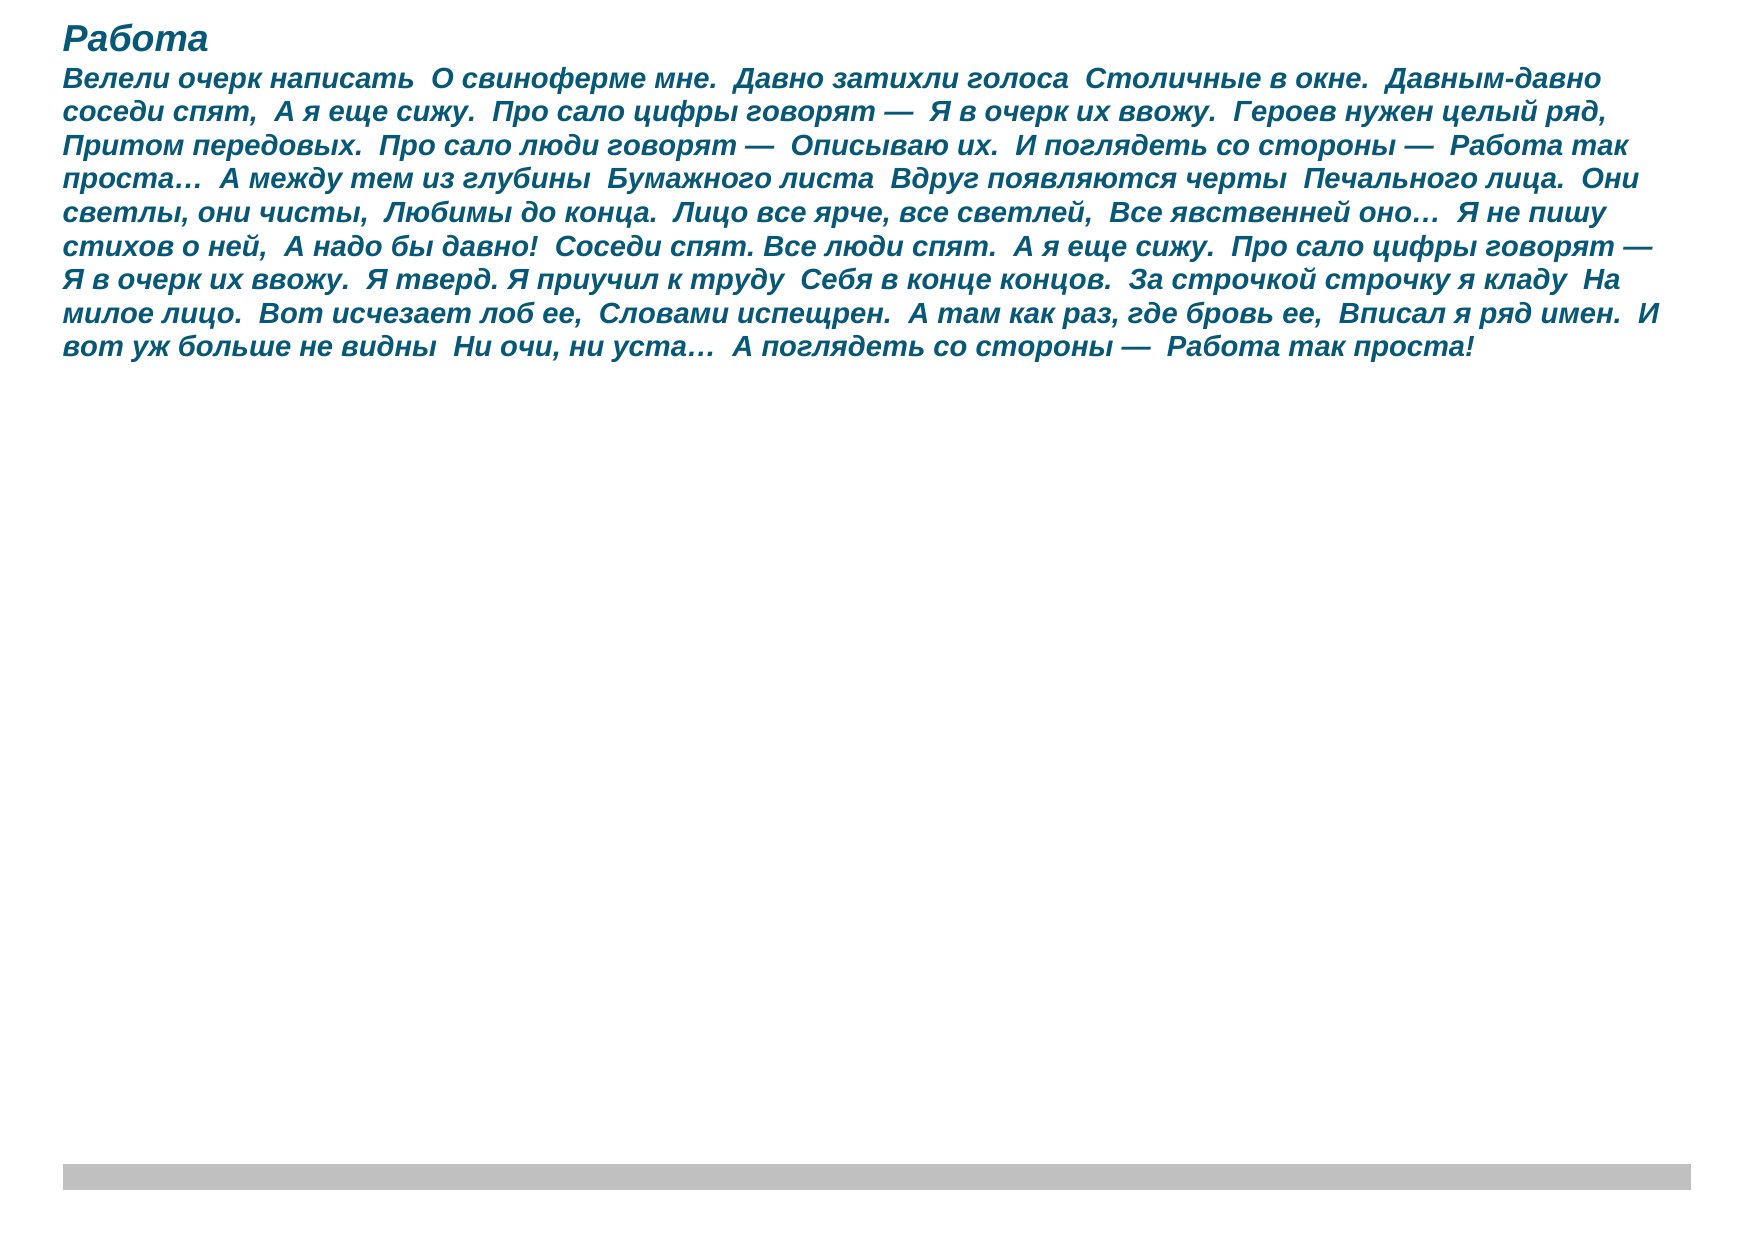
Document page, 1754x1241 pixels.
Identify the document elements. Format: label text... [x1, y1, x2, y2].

text Велели очерк написать [62, 61, 1691, 363]
subtitle Работа [62, 17, 1691, 60]
